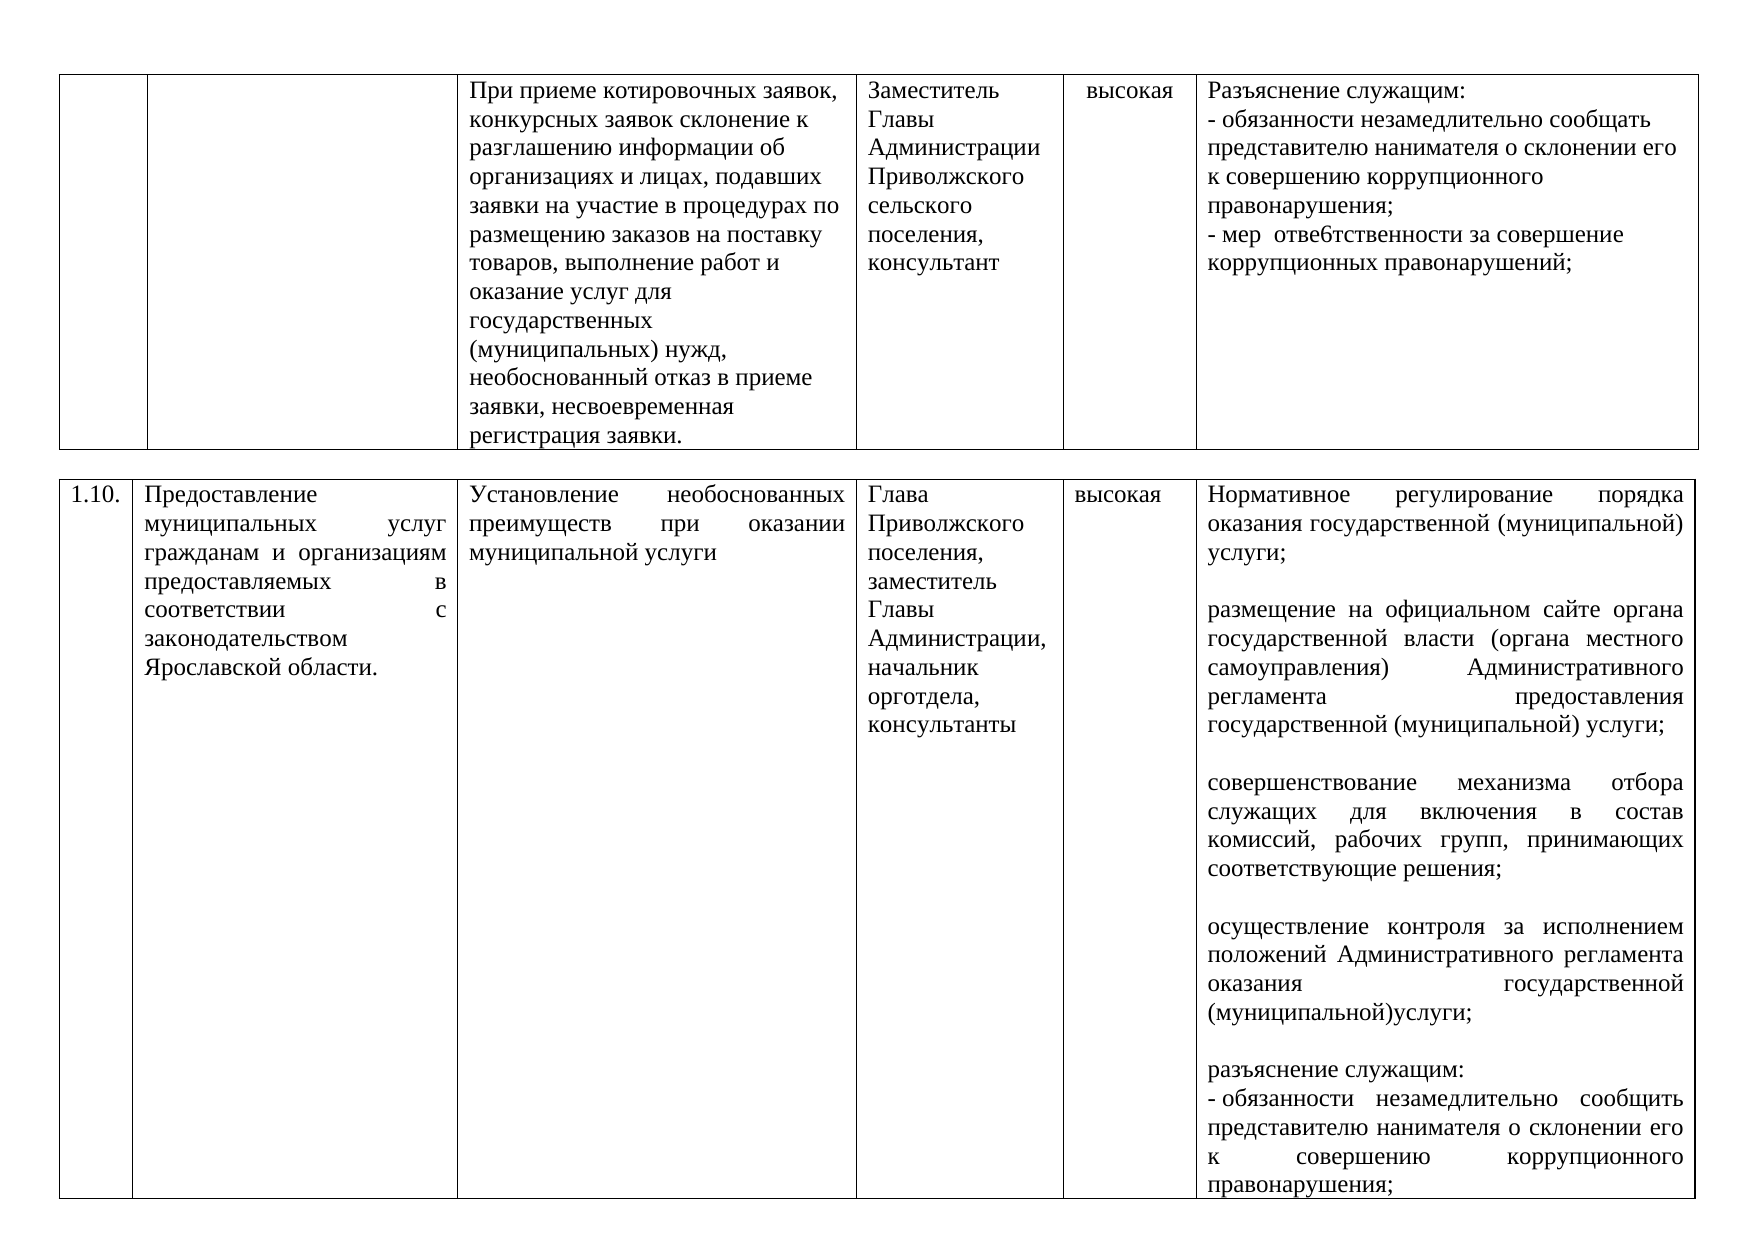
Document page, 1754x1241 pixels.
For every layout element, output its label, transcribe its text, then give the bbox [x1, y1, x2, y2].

table_header 1.10. [60, 480, 132, 1198]
table_header высокая [1064, 480, 1196, 1198]
table_cell [60, 75, 147, 449]
table_cell Разъяснение служащим: - обязанности незамедлительно сообщать представителю нанимателя о склонении его к совершению коррупционного правонарушения; - мер отве6тственности за совершение коррупционных правонарушений; [1197, 75, 1698, 449]
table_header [133, 480, 457, 1198]
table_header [1197, 480, 1694, 1198]
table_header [857, 480, 1063, 1198]
table_cell [148, 75, 457, 449]
table_cell высокая [1064, 75, 1196, 449]
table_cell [857, 75, 1063, 449]
table_cell При приеме котировочных заявок, конкурсных заявок склонение к разглашению информации об организациях и лицах, подавших заявки на участие в процедурах по размещению заказов на поставку товаров, выполнение работ и оказание услуг для государственных (муниципальных) нужд, необоснованный отказ в приеме заявки, несвоевременная регистрация заявки. [458, 75, 856, 449]
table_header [458, 480, 856, 1198]
